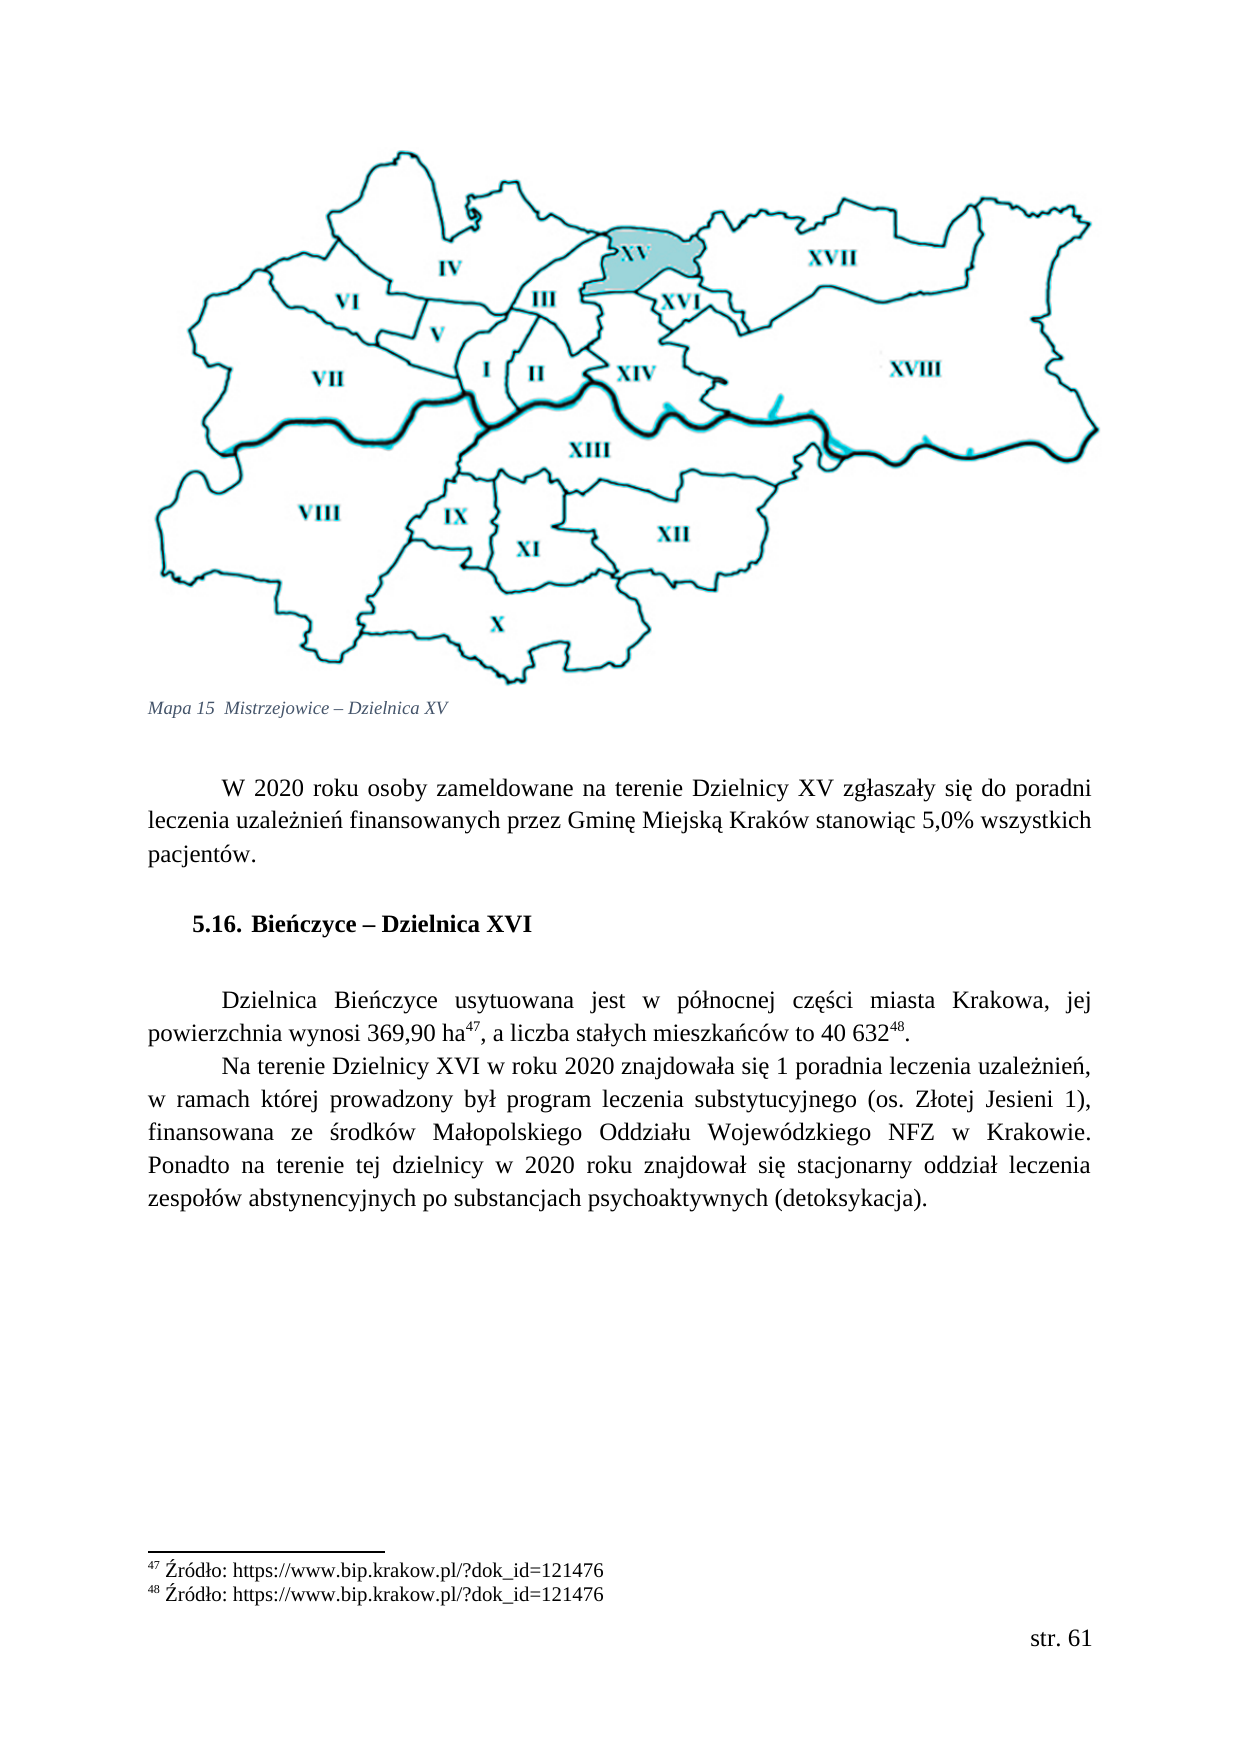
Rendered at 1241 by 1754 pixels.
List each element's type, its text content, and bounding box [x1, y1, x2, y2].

text Na terenie Dzielnicy XVI w roku 2020 znajdowała się 1 poradnia leczenia uzależnień, w ramach której prowadzony był program leczenia substytucyjnego (os. Złotej Jesieni 1), finansowana ze środków Małopolskiego Oddziału Wojewódzkiego NFZ w Krakowie. Ponadto na terenie tej dzielnicy w 2020 roku znajdował się stacjonarny oddział leczenia zespołów abstynencyjnych po substancjach psychoaktywnych (detoksykacja). [148, 1051, 1093, 1212]
subtitle Bieńczyce – Dzielnica XVI [192, 909, 1093, 938]
text Mapa 15 Mistrzejowice – Dzielnica XV [148, 697, 1093, 719]
picture [147, 147, 1107, 693]
text Dzielnica Bieńczyce usytuowana jest w północnej części miasta Krakowa, jej powierzchnia wynosi 369,90 ha, a liczba stałych mieszkańców to 40 632. [148, 985, 1093, 1047]
text W 2020 roku osoby zameldowane na terenie Dzielnicy XV zgłaszały się do poradni leczenia uzależnień finansowanych przez Gminę Miejską Kraków stanowiąc 5,0% wszystkich pacjentów. [148, 773, 1093, 867]
